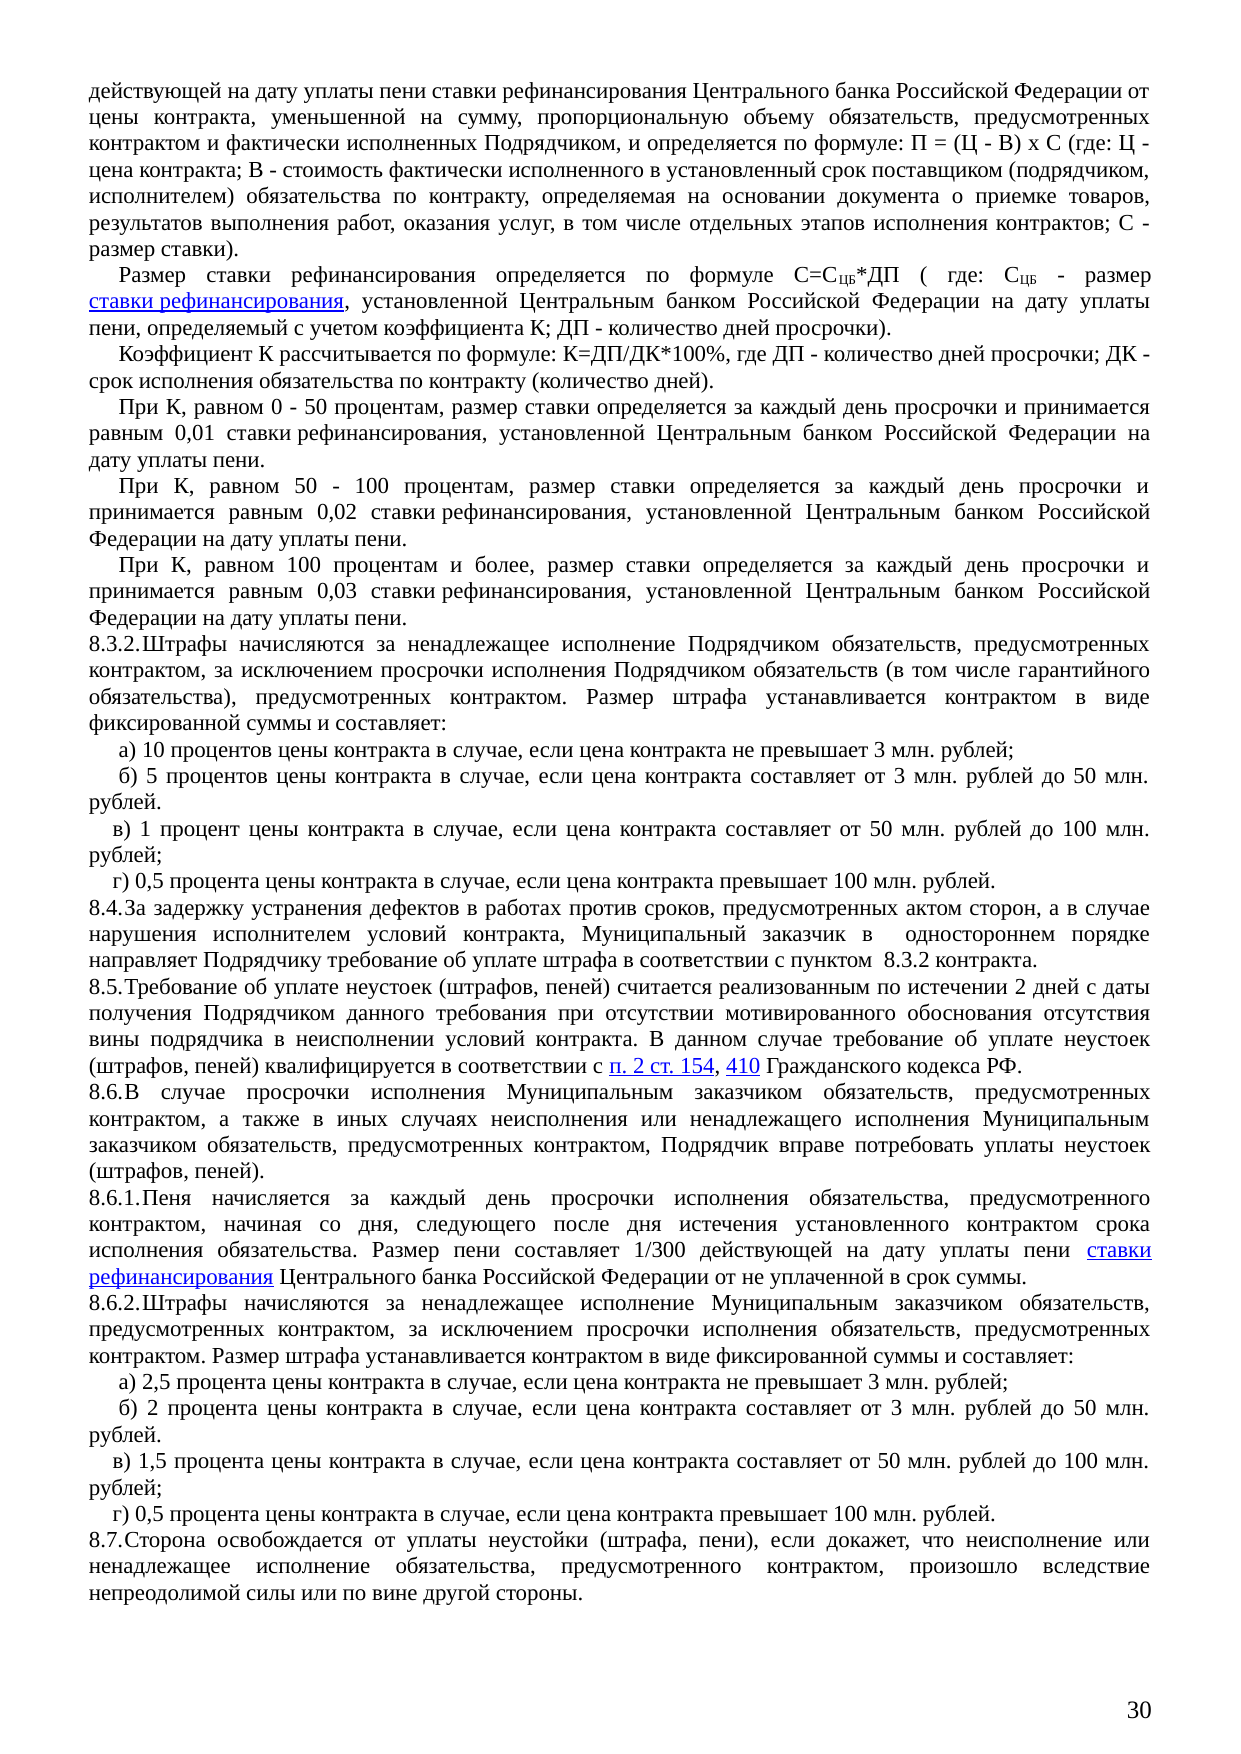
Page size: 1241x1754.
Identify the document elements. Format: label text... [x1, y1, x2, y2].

text г) 0,5 процента цены контракта в случае, если цена контракта превышает 100 млн. рублей. [89, 1500, 1152, 1526]
text г) 0,5 процента цены контракта в случае, если цена контракта превышает 100 млн. рублей. [89, 867, 1152, 894]
text При К, равном 0 - 50 процентам, размер ставки определяется за каждый день просрочки и принимается равным 0,01 ставки рефинансирования, установленной Центральным банком Российской Федерации на дату уплаты пени. [89, 393, 1152, 472]
list Штрафы начисляются за ненадлежащее исполнение Муниципальным заказчиком обязательств, предусмотренных контрактом, за исключением просрочки исполнения обязательств, предусмотренных контрактом. Размер штрафа устанавливается контрактом в виде фиксированной суммы и составляет: [89, 1289, 1152, 1368]
text б) 2 процента цены контракта в случае, если цена контракта составляет от 3 млн. рублей до 50 млн. рублей. [89, 1394, 1152, 1447]
text в) 1,5 процента цены контракта в случае, если цена контракта составляет от 50 млн. рублей до 100 млн. рублей; [89, 1447, 1152, 1500]
text а) 10 процентов цены контракта в случае, если цена контракта не превышает 3 млн. рублей; [89, 736, 1152, 762]
text При К, равном 50 - 100 процентам, размер ставки определяется за каждый день просрочки и принимается равным 0,02 ставки рефинансирования, установленной Центральным банком Российской Федерации на дату уплаты пени. [89, 472, 1152, 551]
list За задержку устранения дефектов в работах против сроков, предусмотренных актом сторон, а в случае нарушения исполнителем условий контракта, Муниципальный заказчик в одностороннем порядке направляет Подрядчику требование об уплате штрафа в соответствии с пунктом 8.3.2 контракта. [89, 894, 1152, 973]
text При К, равном 100 процентам и более, размер ставки определяется за каждый день просрочки и принимается равным 0,03 ставки рефинансирования, установленной Центральным банком Российской Федерации на дату уплаты пени. [89, 551, 1152, 630]
list В случае просрочки исполнения Муниципальным заказчиком обязательств, предусмотренных контрактом, а также в иных случаях неисполнения или ненадлежащего исполнения Муниципальным заказчиком обязательств, предусмотренных контрактом, Подрядчик вправе потребовать уплаты неустоек (штрафов, пеней). [89, 1078, 1152, 1184]
text а) 2,5 процента цены контракта в случае, если цена контракта не превышает 3 млн. рублей; [89, 1368, 1152, 1394]
text б) 5 процентов цены контракта в случае, если цена контракта составляет от 3 млн. рублей до 50 млн. рублей. [89, 762, 1152, 815]
text в) 1 процент цены контракта в случае, если цена контракта составляет от 50 млн. рублей до 100 млн. рублей; [89, 815, 1152, 867]
list Пеня начисляется за каждый день просрочки исполнения обязательства, предусмотренного контрактом, начиная со дня, следующего после дня истечения установленного контрактом срока исполнения обязательства. Размер пени составляет 1/300 действующей на дату уплаты пени ставки рефинансирования Центрального банка Российской Федерации от не уплаченной в срок суммы. [89, 1184, 1152, 1289]
list Штрафы начисляются за ненадлежащее исполнение Подрядчиком обязательств, предусмотренных контрактом, за исключением просрочки исполнения Подрядчиком обязательств (в том числе гарантийного обязательства), предусмотренных контрактом. Размер штрафа устанавливается контрактом в виде фиксированной суммы и составляет: [89, 630, 1152, 736]
list Сторона освобождается от уплаты неустойки (штрафа, пени), если докажет, что неисполнение или ненадлежащее исполнение обязательства, предусмотренного контрактом, произошло вследствие непреодолимой силы или по вине другой стороны. [89, 1526, 1152, 1605]
list Требование об уплате неустоек (штрафов, пеней) считается реализованным по истечении 2 дней с даты получения Подрядчиком данного требования при отсутствии мотивированного обоснования отсутствия вины подрядчика в неисполнении условий контракта. В данном случае требование об уплате неустоек (штрафов, пеней) квалифицируется в соответствии с п. 2 ст. 154, 410 Гражданского кодекса РФ. [89, 973, 1152, 1078]
text Размер ставки рефинансирования определяется по формуле С=СЦБ*ДП ( где: СЦБ - размер ставки рефинансирования, установленной Центральным банком Российской Федерации на дату уплаты пени, определяемый с учетом коэффициента К; ДП - количество дней просрочки). [89, 261, 1152, 340]
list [89, 77, 1152, 261]
text Коэффициент К рассчитывается по формуле: К=ДП/ДК*100%, где ДП - количество дней просрочки; ДК - срок исполнения обязательства по контракту (количество дней). [89, 340, 1152, 393]
